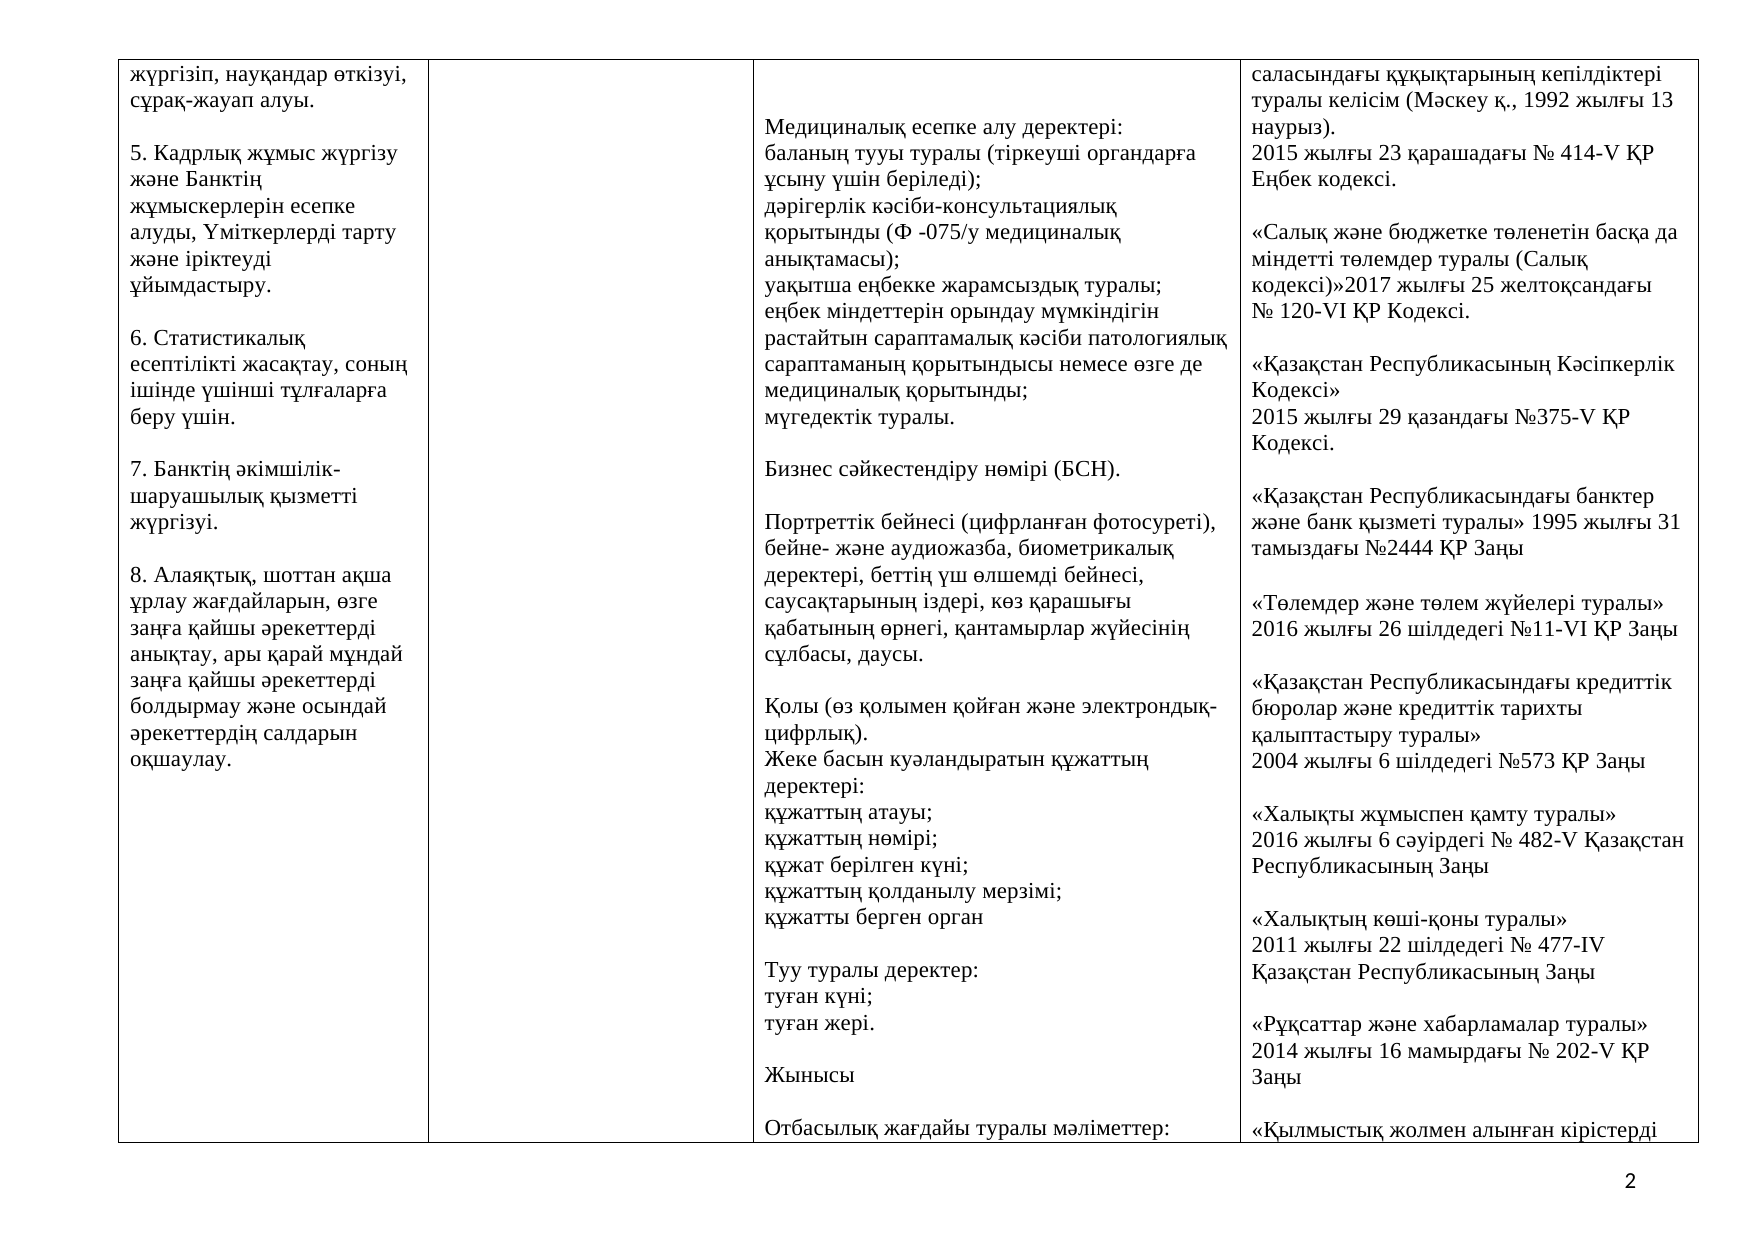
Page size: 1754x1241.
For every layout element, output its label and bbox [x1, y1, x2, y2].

table_cell [754, 60, 1240, 1142]
table_cell [1241, 60, 1698, 1142]
table_cell [119, 60, 428, 1142]
table_cell [429, 60, 753, 1142]
